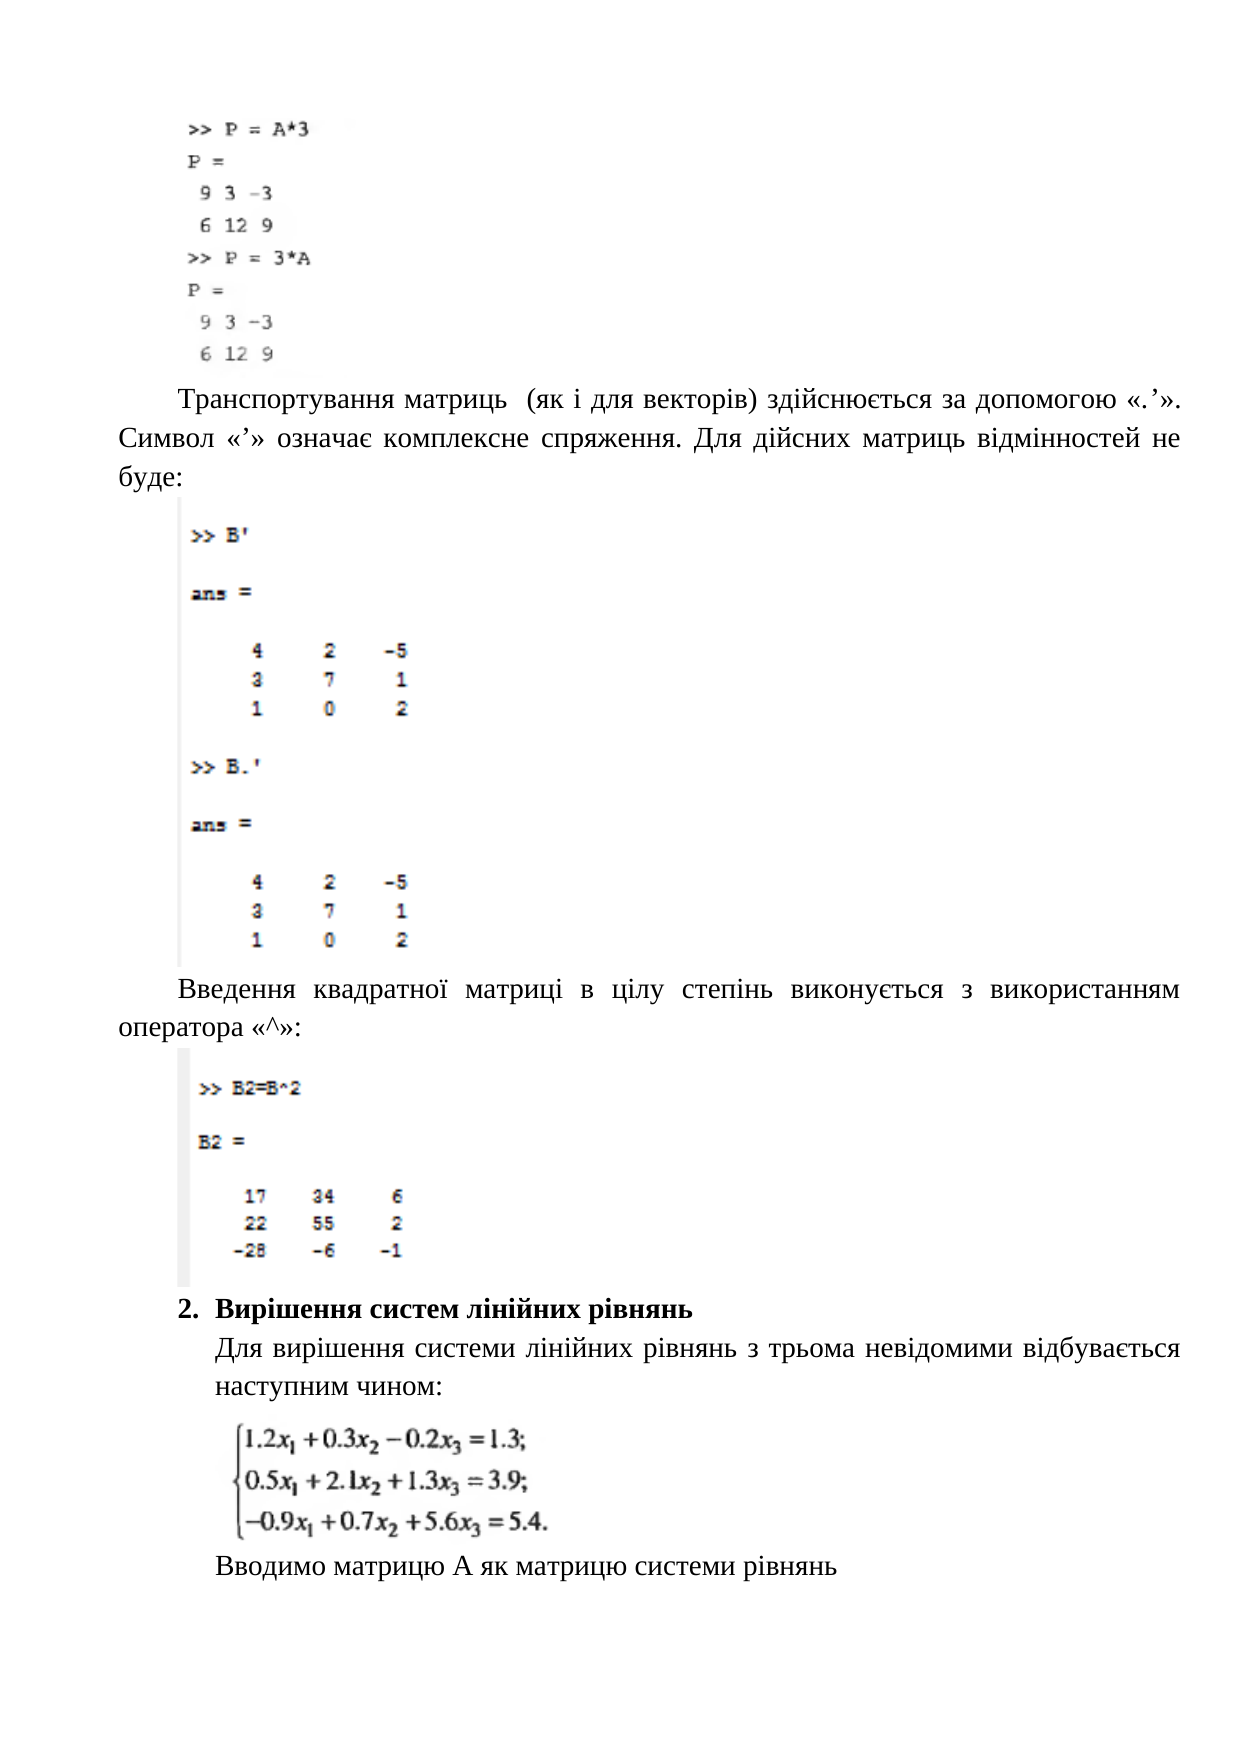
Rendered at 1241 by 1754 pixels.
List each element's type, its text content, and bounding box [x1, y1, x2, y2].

picture [177, 118, 423, 378]
picture [177, 1048, 448, 1287]
list Вирішення систем лінійних рівнянь [177, 1291, 1181, 1325]
picture [214, 1406, 564, 1545]
text Введення квадратної матриці в цілу степінь виконується з використанням оператора «^»: [118, 971, 1181, 1043]
text Транспортування матриць (як і для векторів) здійснюється за допомогою «.’». Символ «’» означає комплексне спряження. Для дійсних матриць відмінностей не буде: [118, 382, 1181, 492]
list Для вирішення системи лінійних рівнянь з трьома невідомими відбувається наступним чином: [215, 1330, 1181, 1402]
picture [177, 497, 500, 967]
list Вводимо матрицю А як матрицю системи рівнянь [215, 1548, 1181, 1582]
